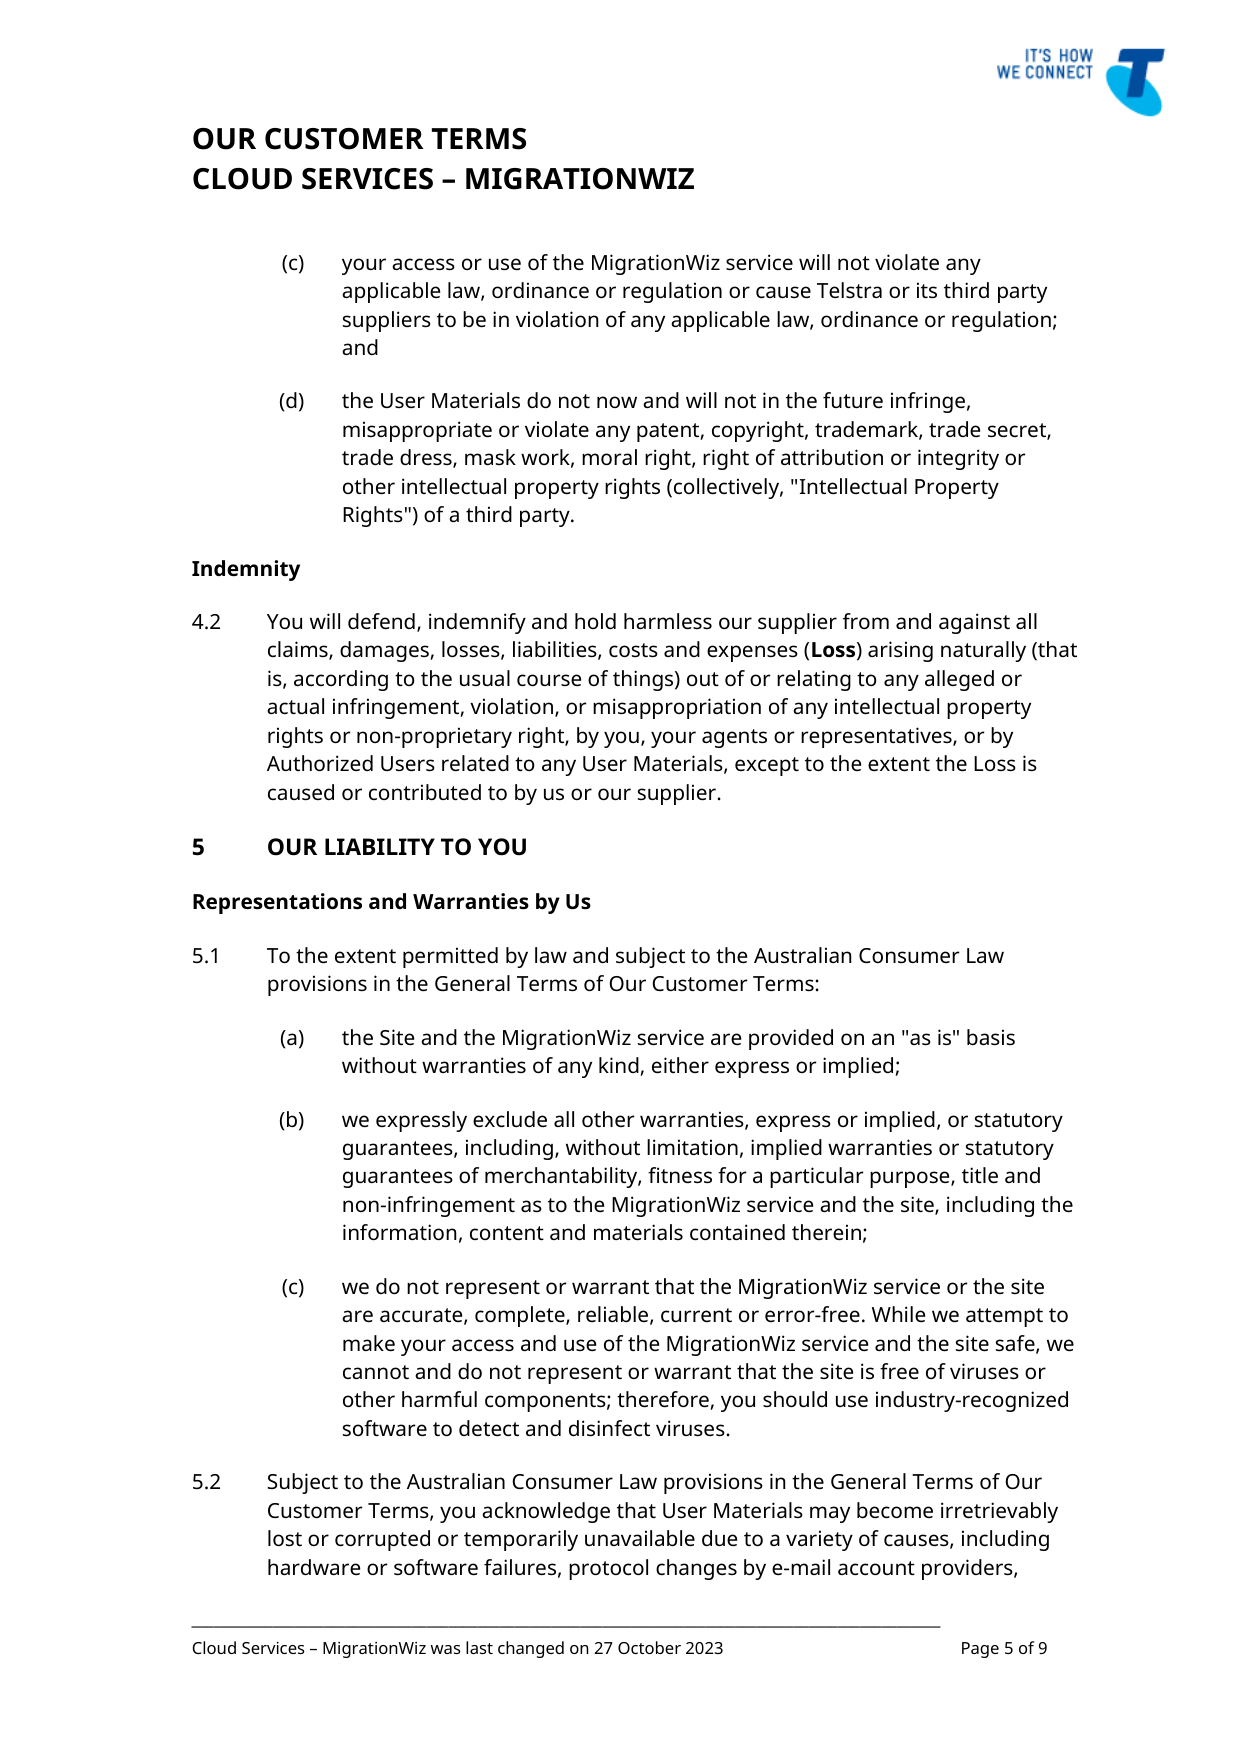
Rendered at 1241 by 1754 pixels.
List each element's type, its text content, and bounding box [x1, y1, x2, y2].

picture [995, 44, 1167, 119]
text To the extent permitted by law and subject to the Australian Consumer Law provisions in the General Terms of Our Customer Terms: [192, 941, 1078, 998]
list we expressly exclude all other warranties, express or implied, or statutory guarantees, including, without limitation, implied warranties or statutory guarantees of merchantability, fitness for a particular purpose, title and non-infringement as to the MigrationWiz service and the site, including the information, content and materials contained therein; [304, 1105, 1078, 1247]
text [192, 1467, 1078, 1581]
list we do not represent or warrant that the MigrationWiz service or the site are accurate, complete, reliable, current or error-free. While we attempt to make your access and use of the MigrationWiz service and the site safe, we cannot and do not represent or warrant that the site is free of viruses or other harmful components; therefore, you should use industry-recognized software to detect and disinfect viruses. [304, 1272, 1078, 1442]
list the User Materials do not now and will not in the future infringe, misappropriate or violate any patent, copyright, trademark, trade secret, trade dress, mask work, moral right, right of attribution or integrity or other intellectual property rights (collectively, "Intellectual Property Rights") of a third party. [304, 387, 1078, 529]
text Indemnity [192, 554, 1078, 582]
list the Site and the MigrationWiz service are provided on an "as is" basis without warranties of any kind, either express or implied; [304, 1023, 1078, 1080]
list your access or use of the MigrationWiz service will not violate any applicable law, ordinance or regulation or cause Telstra or its third party suppliers to be in violation of any applicable law, ordinance or regulation; and [304, 248, 1078, 362]
text Representations and Warranties by Us [192, 887, 1078, 916]
text Our Liability To You [192, 831, 1078, 862]
text You will defend, indemnify and hold harmless our supplier from and against all claims, damages, losses, liabilities, costs and expenses (Loss) arising naturally (that is, according to the usual course of things) out of or relating to any alleged or actual infringement, violation, or misappropriation of any intellectual property rights or non-proprietary right, by you, your agents or representatives, or by Authorized Users related to any User Materials, except to the extent the Loss is caused or contributed to by us or our supplier. [192, 607, 1078, 806]
